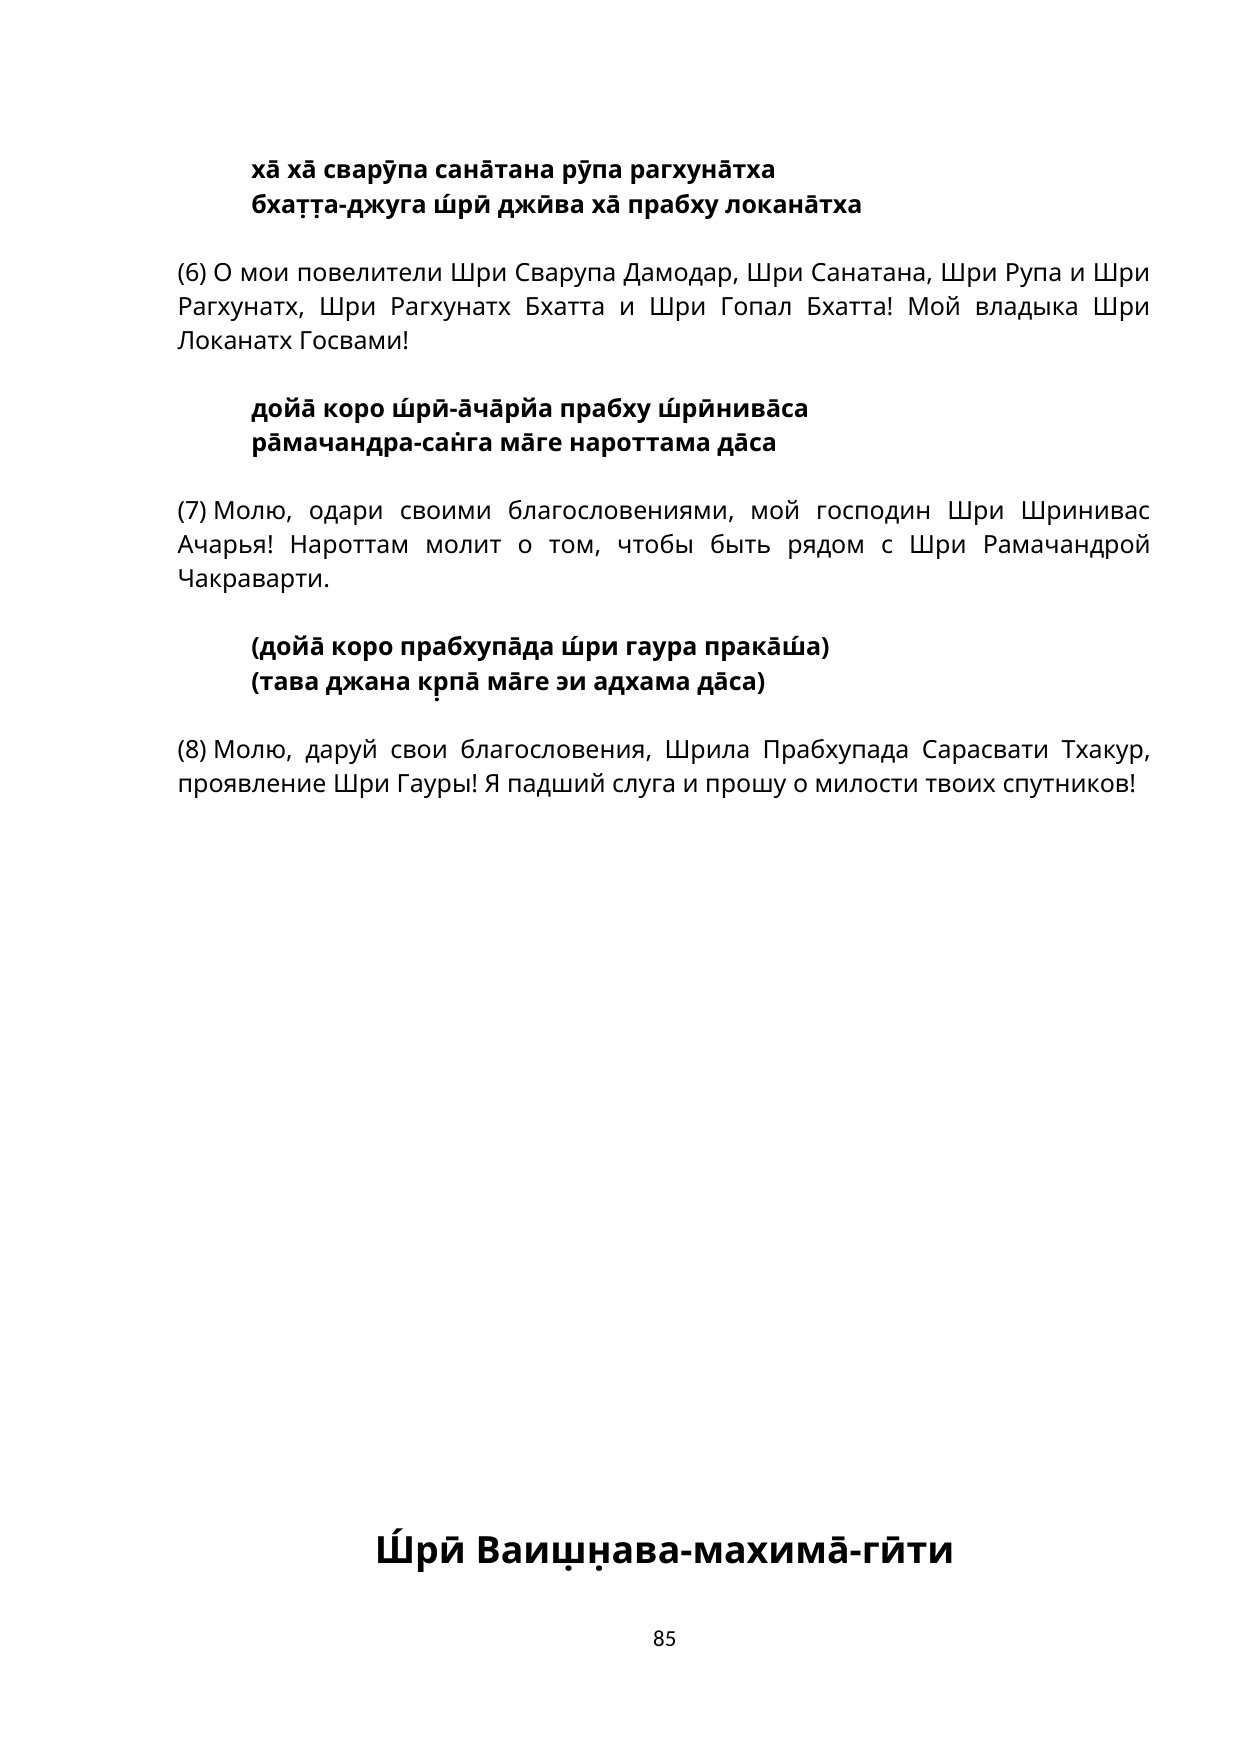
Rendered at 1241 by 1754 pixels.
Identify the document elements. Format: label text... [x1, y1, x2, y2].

text дойа̄ коро ш́рӣ-а̄ча̄рйа прабху ш́рӣнива̄са ра̄мачандра-сан̇га ма̄ге нароттама да̄са [251, 391, 1152, 459]
text (дойа̄ коро прабхупа̄да ш́ри гаура прака̄ш́а) (тава джана кр̣па̄ ма̄ге эи адхама да̄са) [251, 629, 1152, 697]
text (6) О мои повелители Шри Сварупа Дамодар, Шри Санатана, Шри Рупа и Шри Рагхунатх, Шри Рагхунатх Бхатта и Шри Гопал Бхатта! Мой владыка Шри Локанатх Госвами! [177, 254, 1152, 357]
text (8) Молю, даруй свои благословения, Шрила Прабхупада Сарасвати Тхакур, проявление Шри Гауры! Я падший слуга и прошу о милости твоих спутников! [177, 731, 1152, 799]
text (7) Молю, одари своими благословениями, мой господин Шри Шринивас Ачарья! Нароттам молит о том, чтобы быть рядом с Шри Рамачандрой Чакраварти. [177, 493, 1152, 595]
text Ш́рӣ Ваиш̣н̣ава-махима̄-гӣти [177, 1523, 1152, 1574]
text ха̄ ха̄ сварӯпа сана̄тана рӯпа рагхуна̄тха бхат̣т̣а-джуга ш́рӣ джӣва ха̄ прабху локана̄тха [251, 152, 1152, 220]
